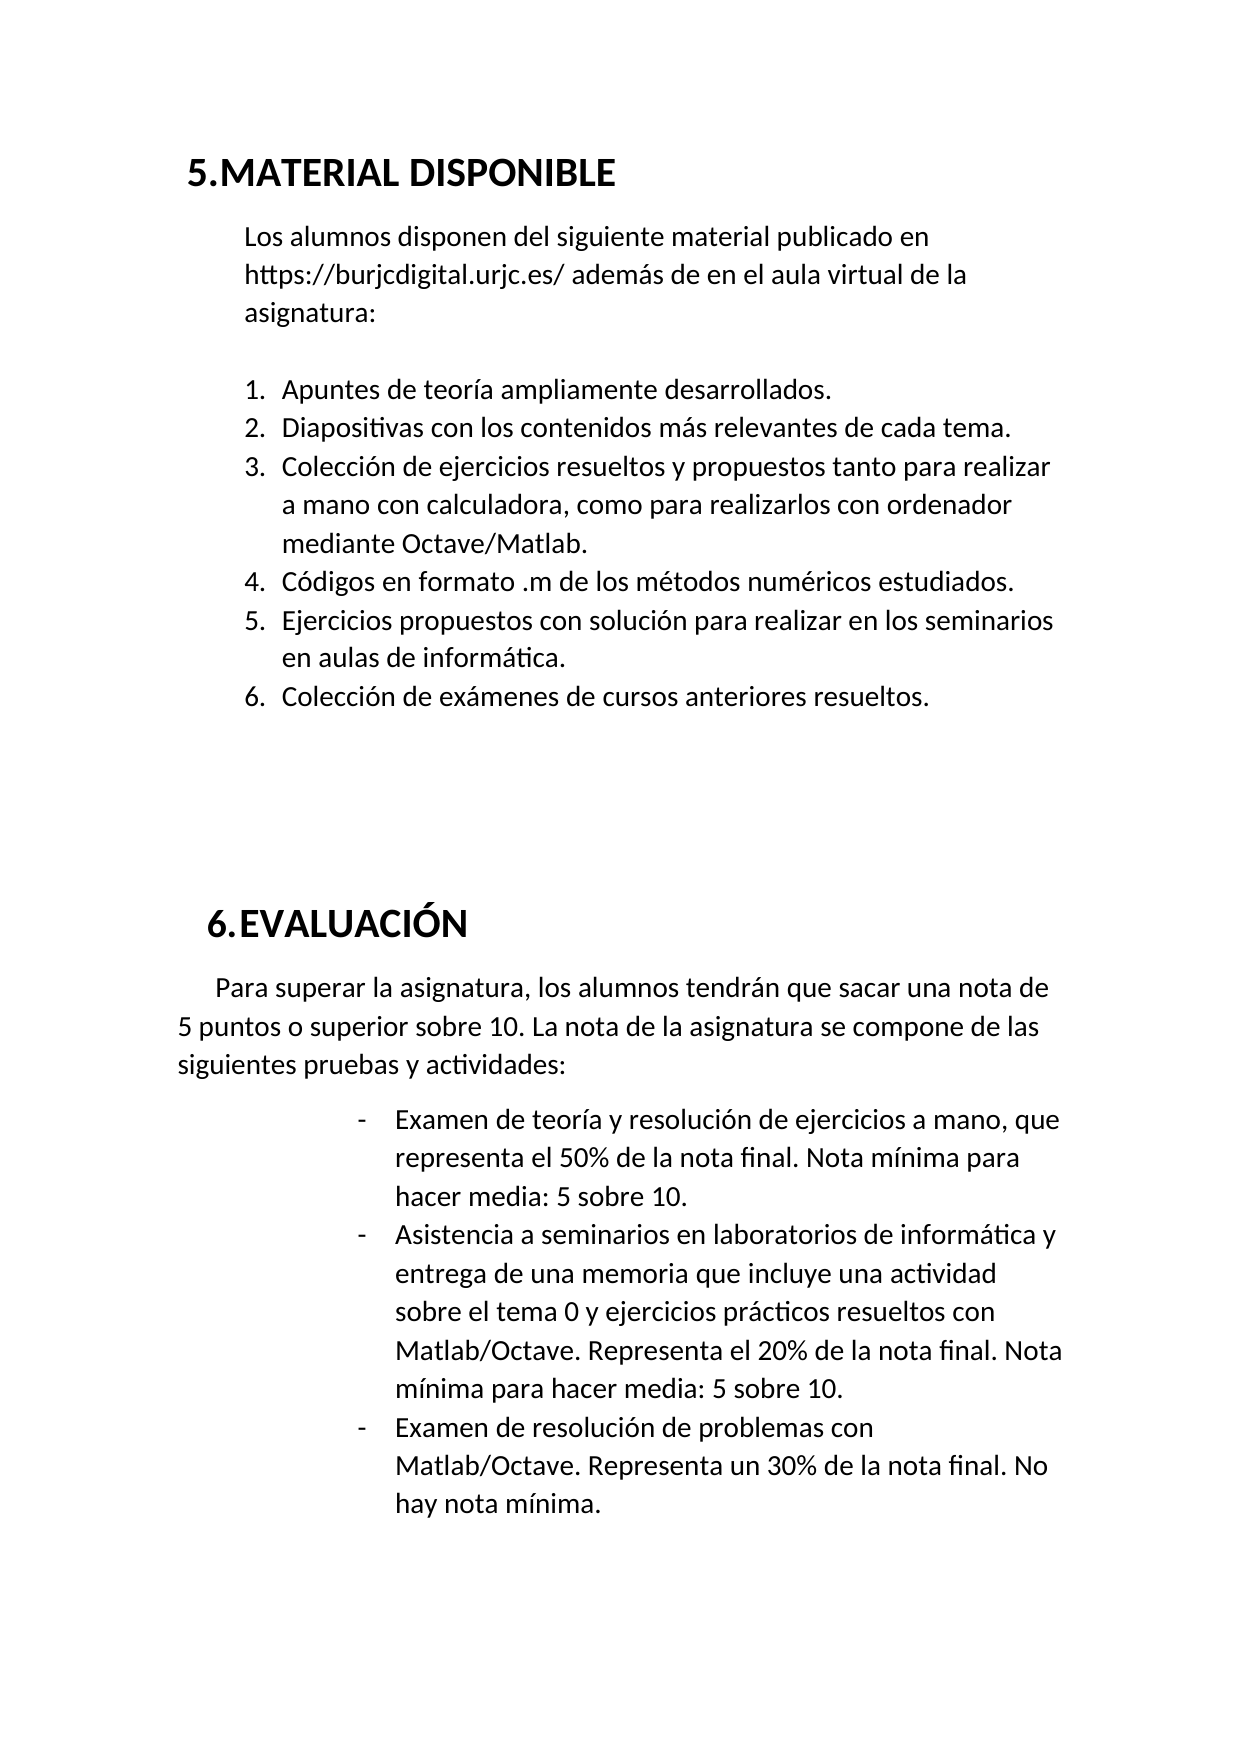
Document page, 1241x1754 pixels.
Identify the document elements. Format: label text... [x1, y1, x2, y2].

subtitle MATERIAL DISPONIBLE [187, 146, 1076, 197]
text Los alumnos disponen del siguiente material publicado en https://burjcdigital.urjc.es/ además de en el aula virtual de la asignatura: [244, 218, 970, 330]
subtitle EVALUACIÓN [207, 897, 1076, 948]
list Colección de exámenes de cursos anteriores resueltos. [244, 678, 1076, 713]
list Apuntes de teoría ampliamente desarrollados. [244, 371, 1076, 407]
list Ejercicios propuestos con solución para realizar en los seminarios en aulas de informática. [244, 602, 1054, 675]
list Códigos en formato .m de los métodos numéricos estudiados. [244, 563, 1076, 599]
list Colección de ejercicios resueltos y propuestos tanto para realizar a mano con calculadora, como para realizarlos con ordenador mediante Octave/Matlab. [244, 448, 1052, 561]
list Diapositivas con los contenidos más relevantes de cada tema. [244, 409, 1076, 445]
list Examen de resolución de problemas con Matlab/Octave. Representa un 30% de la nota final. No hay nota mínima. [357, 1409, 1049, 1521]
list Asistencia a seminarios en laboratorios de informática y entrega de una memoria que incluye una actividad sobre el tema 0 y ejercicios prácticos resueltos con Matlab/Octave. Representa el 20% de la nota final. Nota mínima para hacer media: 5 sobre 10. [357, 1216, 1063, 1406]
text Para superar la asignatura, los alumnos tendrán que sacar una nota de 5 puntos o superior sobre 10. La nota de la asignatura se compone de las siguientes pruebas y actividades: [177, 969, 1051, 1082]
list Examen de teoría y resolución de ejercicios a mano, que representa el 50% de la nota final. Nota mínima para hacer media: 5 sobre 10. [357, 1101, 1061, 1214]
